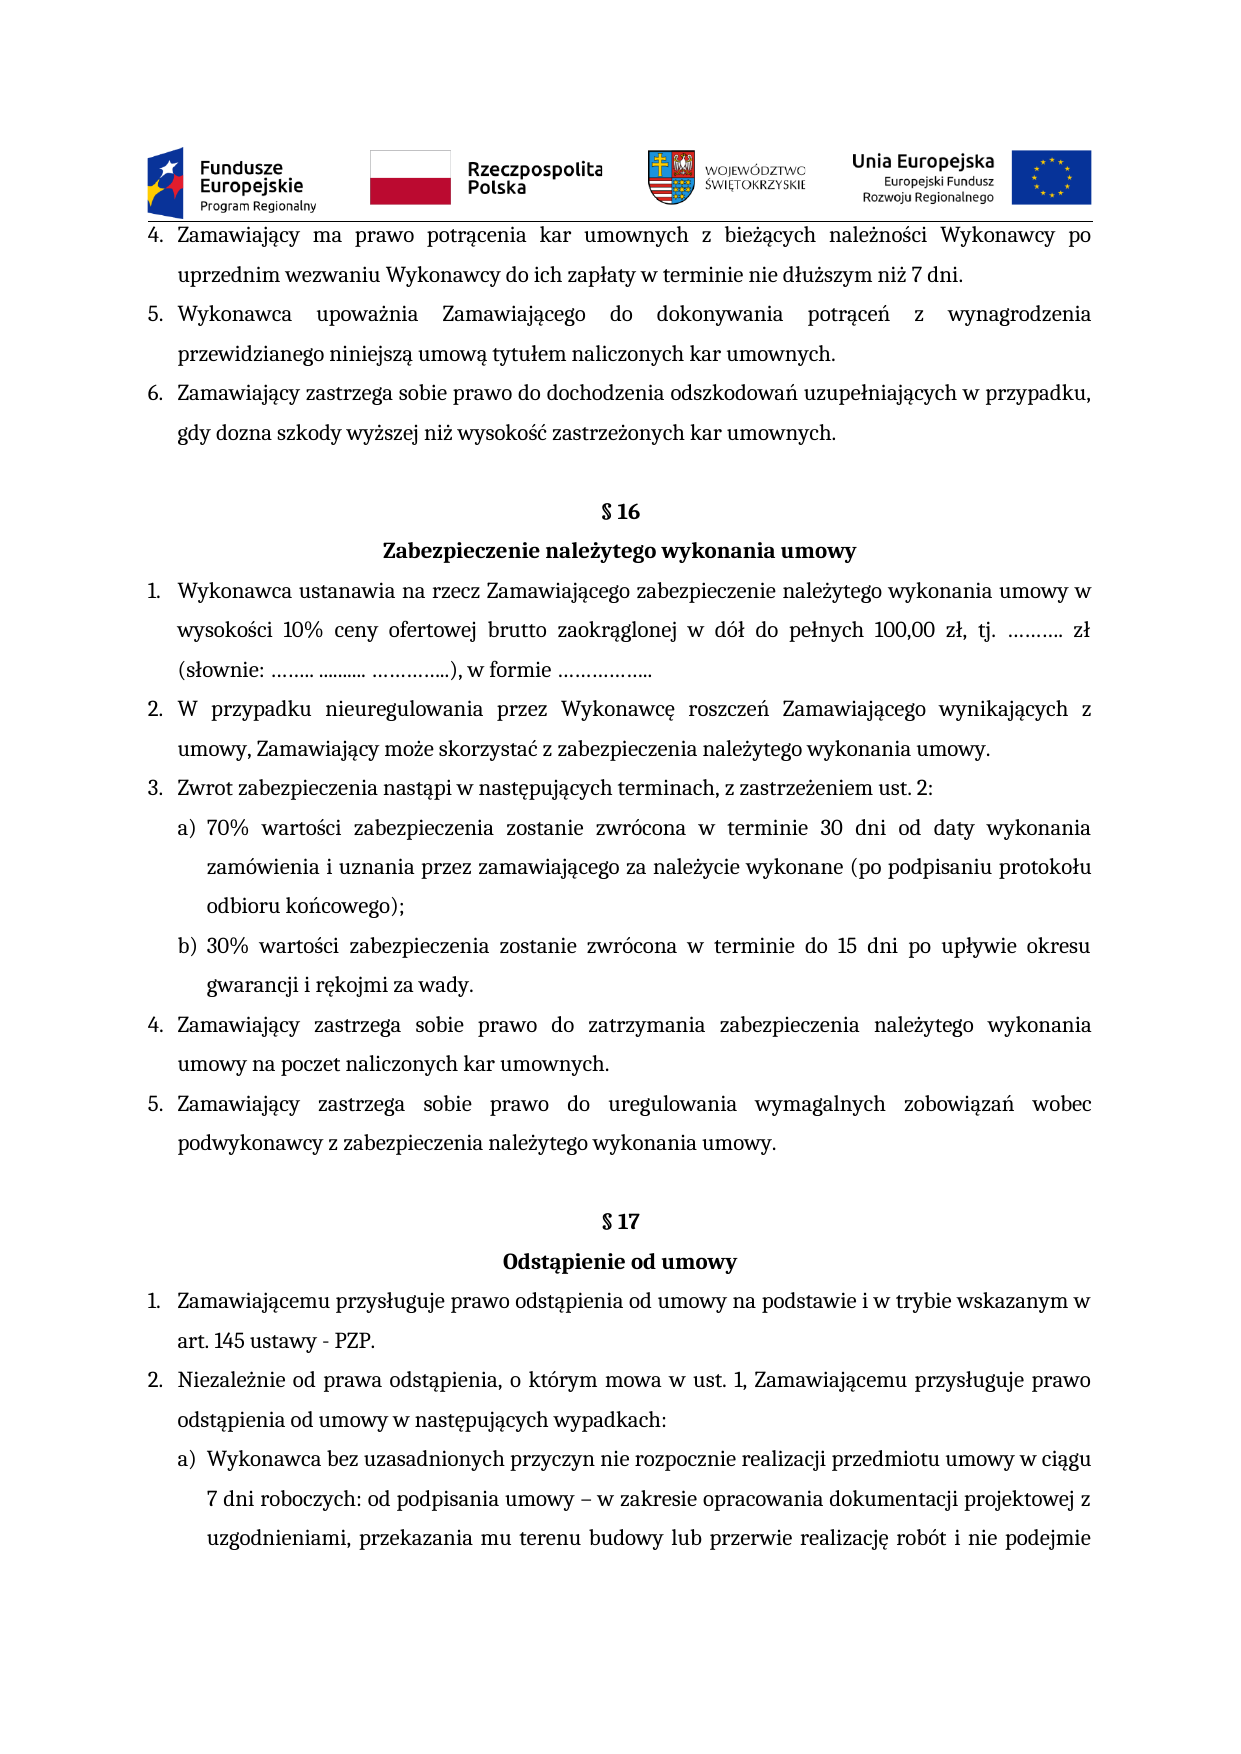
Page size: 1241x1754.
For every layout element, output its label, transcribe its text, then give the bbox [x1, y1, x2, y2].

picture [648, 139, 806, 211]
list Wykonawca ustanawia na rzecz Zamawiającego zabezpieczenie należytego wykonania umowy w wysokości 10% ceny ofertowej brutto zaokrąglonej w dół do pełnych 100,00 zł, tj. ………. zł (słownie: …….. .......... …………..), w formie …………….. [148, 577, 1093, 683]
text § 17 [148, 1209, 1093, 1235]
list Zamawiającemu przysługuje prawo odstąpienia od umowy na podstawie i w trybie wskazanym w art. 145 ustawy - PZP. [148, 1288, 1093, 1354]
picture [853, 139, 1092, 211]
list Zwrot zabezpieczenia nastąpi w następujących terminach, z zastrzeżeniem ust. 2: [148, 775, 1093, 801]
picture [147, 147, 316, 219]
list Zamawiający zastrzega sobie prawo do uregulowania wymagalnych zobowiązań wobec podwykonawcy z zabezpieczenia należytego wykonania umowy. [148, 1091, 1093, 1156]
list Zamawiający zastrzega sobie prawo do zatrzymania zabezpieczenia należytego wykonania umowy na poczet naliczonych kar umownych. [148, 1012, 1093, 1077]
list Niezależnie od prawa odstąpienia, o którym mowa w ust. 1, Zamawiającemu przysługuje prawo odstąpienia od umowy w następujących wypadkach: [148, 1367, 1093, 1433]
list Zamawiający ma prawo potrącenia kar umownych z bieżących należności Wykonawcy po uprzednim wezwaniu Wykonawcy do ich zapłaty w terminie nie dłuższym niż 7 dni. [148, 222, 1093, 288]
list W przypadku nieuregulowania przez Wykonawcę roszczeń Zamawiającego wynikających z umowy, Zamawiający może skorzystać z zabezpieczenia należytego wykonania umowy. [148, 696, 1093, 762]
list 70% wartości zabezpieczenia zostanie zwrócona w terminie 30 dni od daty wykonania zamówienia i uznania przez zamawiającego za należycie wykonane (po podpisaniu protokołu odbioru końcowego); [177, 814, 1093, 919]
list 30% wartości zabezpieczenia zostanie zwrócona w terminie do 15 dni po upływie okresu gwarancji i rękojmi za wady. [177, 933, 1093, 998]
list Wykonawca upoważnia Zamawiającego do dokonywania potrąceń z wynagrodzenia przewidzianego niniejszą umową tytułem naliczonych kar umownych. [148, 301, 1093, 367]
text Zabezpieczenie należytego wykonania umowy [148, 538, 1093, 564]
text Odstąpienie od umowy [148, 1248, 1093, 1275]
picture [370, 139, 603, 211]
text § 16 [148, 498, 1093, 525]
list Zamawiający zastrzega sobie prawo do dochodzenia odszkodowań uzupełniających w przypadku, gdy dozna szkody wyższej niż wysokość zastrzeżonych kar umownych. [148, 380, 1093, 446]
